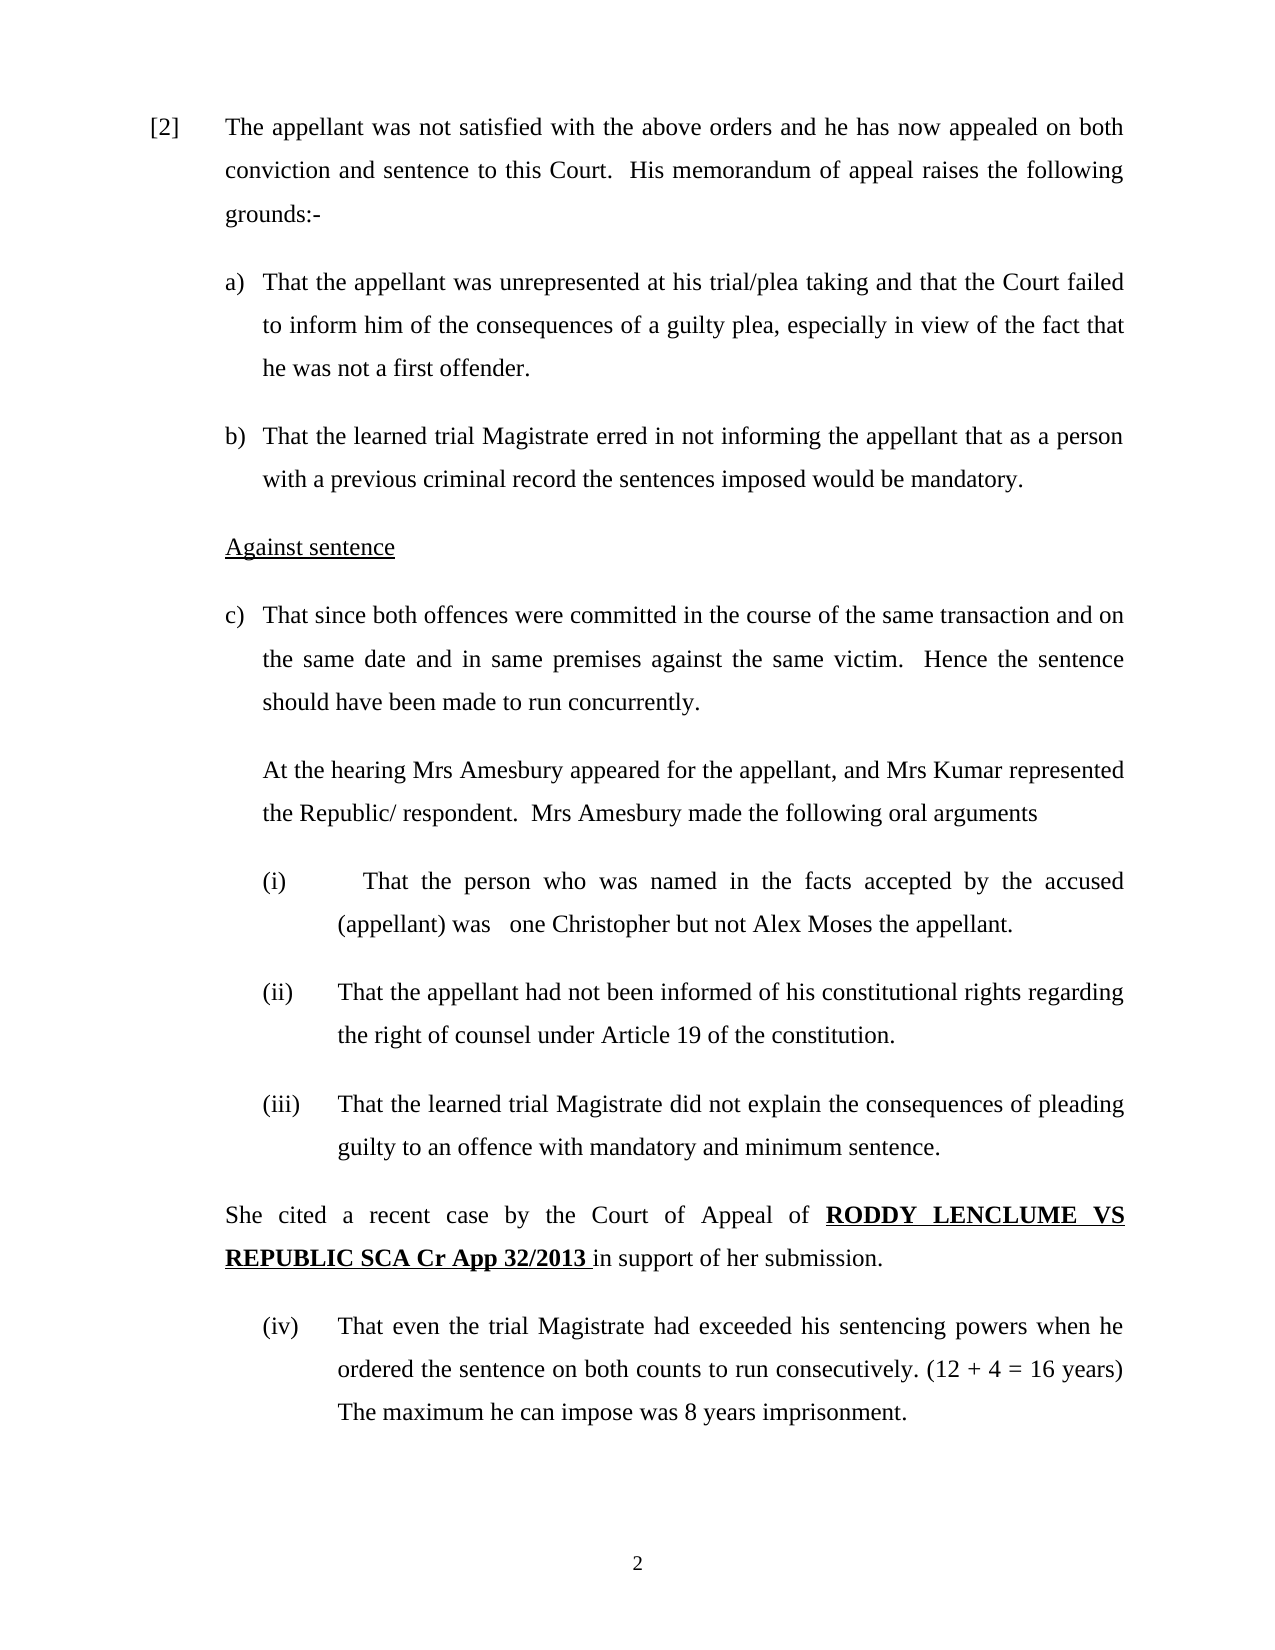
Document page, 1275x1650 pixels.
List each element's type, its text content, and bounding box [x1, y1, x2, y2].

list That the learned trial Magistrate erred in not informing the appellant that as a person with a previous criminal record the sentences imposed would be mandatory. [225, 421, 1125, 493]
text The appellant was not satisfied with the above orders and he has now appealed on both conviction and sentence to this Court. His memorandum of appeal raises the following grounds:- [150, 112, 1125, 227]
list That the person who was named in the facts accepted by the accused (appellant) was one Christopher but not Alex Moses the appellant. [262, 866, 1125, 938]
list At the hearing Mrs Amesbury appeared for the appellant, and Mrs Kumar represented the Republic/ respondent. Mrs Amesbury made the following oral arguments [262, 755, 1125, 827]
list That even the trial Magistrate had exceeded his sentencing powers when he ordered the sentence on both counts to run consecutively. (12 + 4 = 16 years) The maximum he can impose was 8 years imprisonment. [262, 1311, 1125, 1426]
list Against sentence [225, 532, 1125, 561]
list That the appellant was unrepresented at his trial/plea taking and that the Court failed to inform him of the consequences of a guilty plea, especially in view of the fact that he was not a first offender. [225, 267, 1125, 382]
list She cited a recent case by the Court of Appeal of RODDY LENCLUME VS REPUBLIC SCA Cr App 32/2013 in support of her submission. [225, 1200, 1125, 1272]
list That since both offences were committed in the course of the same transaction and on the same date and in same premises against the same victim. Hence the sentence should have been made to run concurrently. [225, 601, 1125, 716]
list That the appellant had not been informed of his constitutional rights regarding the right of counsel under Article 19 of the constitution. [262, 977, 1125, 1049]
list That the learned trial Magistrate did not explain the consequences of pleading guilty to an offence with mandatory and minimum sentence. [262, 1089, 1125, 1161]
